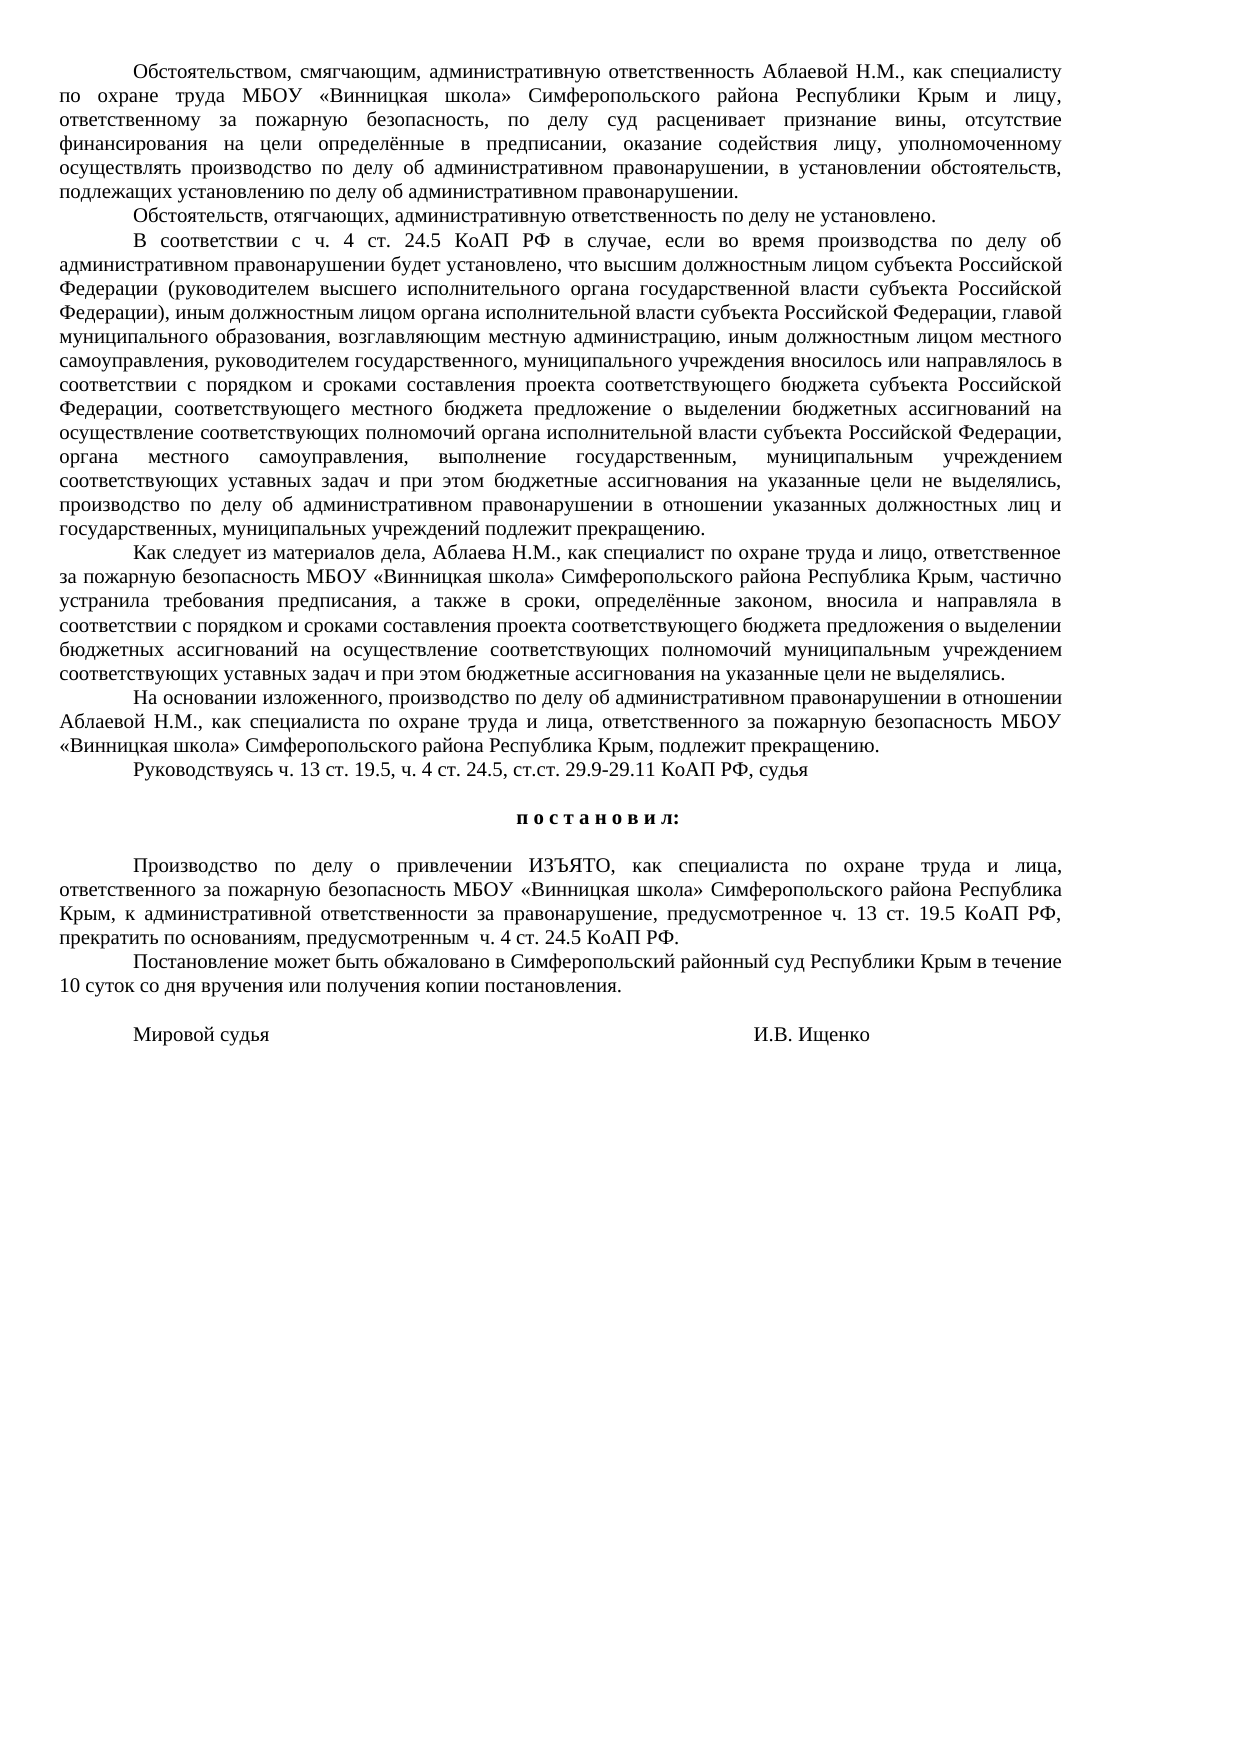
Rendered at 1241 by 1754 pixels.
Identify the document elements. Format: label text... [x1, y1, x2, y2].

text Производство по делу о привлечении ИЗЪЯТО, как специалиста по охране труда и лица, ответственного за пожарную безопасность МБОУ «Винницкая школа» Симферопольского района Республика Крым, к административной ответственности за правонарушение, предусмотренное ч. 13 ст. 19.5 КоАП РФ, прекратить по основаниям, предусмотренным ч. 4 ст. 24.5 КоАП РФ. [59, 853, 1063, 949]
text Как следует из материалов дела, Аблаева Н.М., как специалист по охране труда и лицо, ответственное за пожарную безопасность МБОУ «Винницкая школа» Симферопольского района Республика Крым, частично устранила требования предписания, а также в сроки, определённые законом, вносила и направляла в соответствии с порядком и сроками составления проекта соответствующего бюджета предложения о выделении бюджетных ассигнований на осуществление соответствующих полномочий муниципальным учреждением соответствующих уставных задач и при этом бюджетные ассигнования на указанные цели не выделялись. [59, 540, 1063, 685]
text В соответствии с ч. 4 ст. 24.5 КоАП РФ в случае, если во время производства по делу об административном правонарушении будет установлено, что высшим должностным лицом субъекта Российской Федерации (руководителем высшего исполнительного органа государственной власти субъекта Российской Федерации), иным должностным лицом органа исполнительной власти субъекта Российской Федерации, главой муниципального образования, возглавляющим местную администрацию, иным должностным лицом местного самоуправления, руководителем государственного, муниципального учреждения вносилось или направлялось в соответствии с порядком и сроками составления проекта соответствующего бюджета субъекта Российской Федерации, соответствующего местного бюджета предложение о выделении бюджетных ассигнований на осуществление соответствующих полномочий органа исполнительной власти субъекта Российской Федерации, органа местного самоуправления, выполнение государственным, муниципальным учреждением соответствующих уставных задач и при этом бюджетные ассигнования на указанные цели не выделялись, производство по делу об административном правонарушении в отношении указанных должностных лиц и государственных, муниципальных учреждений подлежит прекращению. [59, 227, 1063, 540]
text На основании изложенного, производство по делу об административном правонарушении в отношении Аблаевой Н.М., как специалиста по охране труда и лица, ответственного за пожарную безопасность МБОУ «Винницкая школа» Симферопольского района Республика Крым, подлежит прекращению. [59, 685, 1063, 757]
text Мировой судья И.В. Ищенко [59, 1022, 1063, 1046]
text п о с т а н о в и л: [59, 805, 1063, 829]
text Постановление может быть обжаловано в Симферопольский районный суд Республики Крым в течение 10 суток со дня вручения или получения копии постановления. [59, 949, 1063, 997]
text Обстоятельством, смягчающим, административную ответственность Аблаевой Н.М., как специалисту по охране труда МБОУ «Винницкая школа» Симферопольского района Республики Крым и лицу, ответственному за пожарную безопасность, по делу суд расценивает признание вины, отсутствие финансирования на цели определённые в предписании, оказание содействия лицу, уполномоченному осуществлять производство по делу об административном правонарушении, в установлении обстоятельств, подлежащих установлению по делу об административном правонарушении. [59, 59, 1063, 203]
text Обстоятельств, отягчающих, административную ответственность по делу не установлено. [59, 203, 1063, 227]
text Руководствуясь ч. 13 ст. 19.5, ч. 4 ст. 24.5, ст.ст. 29.9-29.11 КоАП РФ, судья [59, 757, 1063, 781]
